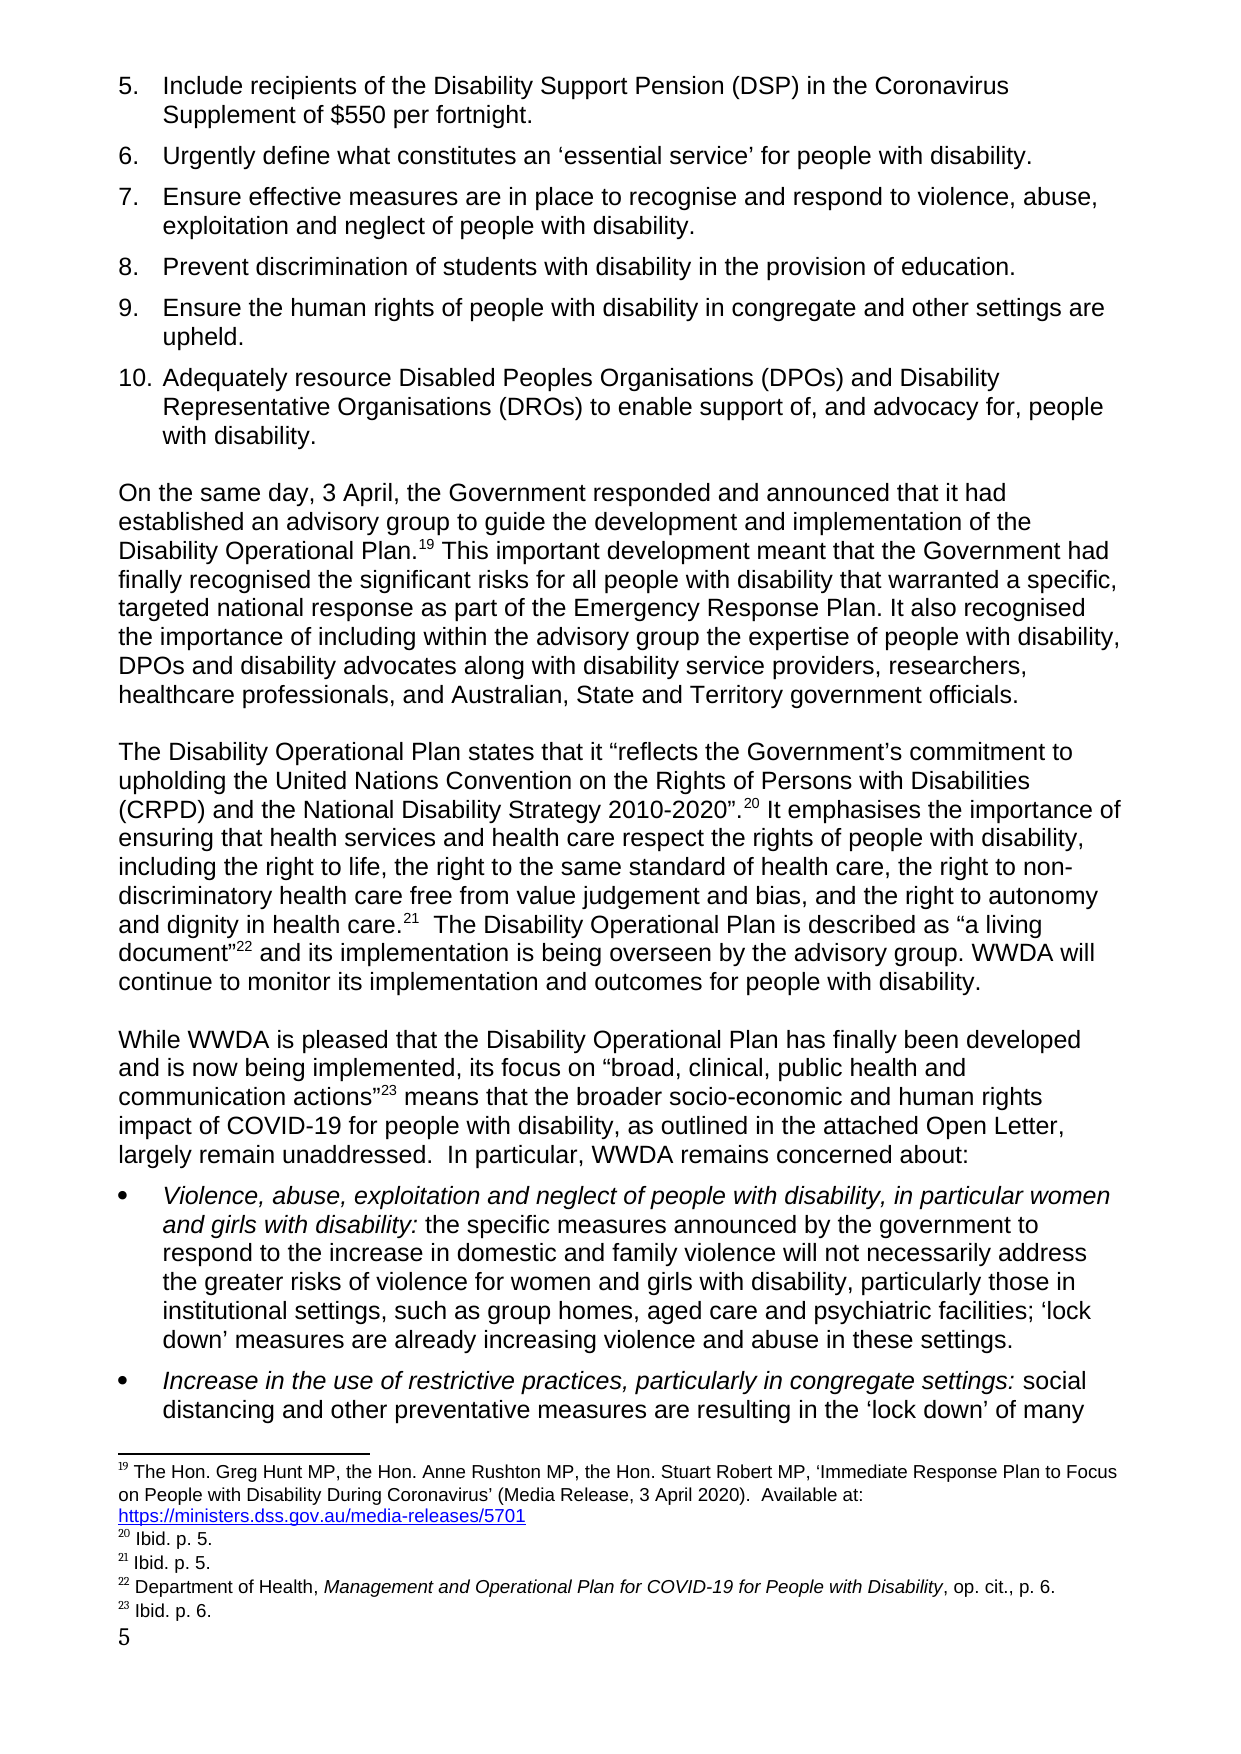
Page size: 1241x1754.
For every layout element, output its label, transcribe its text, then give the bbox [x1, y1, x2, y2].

text While WWDA is pleased that the Disability Operational Plan has finally been developed and is now being implemented, its focus on “broad, clinical, public health and communication actions” means that the broader socio-economic and human rights impact of COVID-19 for people with disability, as outlined in the attached Open Letter, largely remain unaddressed. In particular, WWDA remains concerned about: [118, 1024, 1122, 1168]
list Adequately resource Disabled Peoples Organisations (DPOs) and Disability Representative Organisations (DROs) to enable support of, and advocacy for, people with disability. [118, 363, 1122, 449]
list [118, 1366, 1122, 1423]
list Ensure the human rights of people with disability in congregate and other settings are upheld. [118, 293, 1122, 351]
list Include recipients of the Disability Support Pension (DSP) in the Coronavirus Supplement of $550 per fortnight. [118, 71, 1122, 128]
list Prevent discrimination of students with disability in the provision of education. [118, 252, 1122, 281]
list Ensure effective measures are in place to recognise and respond to violence, abuse, exploitation and neglect of people with disability. [118, 182, 1122, 239]
text On the same day, 3 April, the Government responded and announced that it had established an advisory group to guide the development and implementation of the Disability Operational Plan. This important development meant that the Government had finally recognised the significant risks for all people with disability that warranted a specific, targeted national response as part of the Emergency Response Plan. It also recognised the importance of including within the advisory group the expertise of people with disability, DPOs and disability advocates along with disability service providers, researchers, healthcare professionals, and Australian, State and Territory government officials. [118, 478, 1122, 708]
text The Disability Operational Plan states that it “reflects the Government’s commitment to upholding the United Nations Convention on the Rights of Persons with Disabilities (CRPD) and the National Disability Strategy 2010-2020”. It emphasises the importance of ensuring that health services and health care respect the rights of people with disability, including the right to life, the right to the same standard of health care, the right to non-discriminatory health care free from value judgement and bias, and the right to autonomy and dignity in health care. The Disability Operational Plan is described as “a living document” and its implementation is being overseen by the advisory group. WWDA will continue to monitor its implementation and outcomes for people with disability. [118, 737, 1122, 996]
list Urgently define what constitutes an ‘essential service’ for people with disability. [118, 141, 1122, 169]
list Violence, abuse, exploitation and neglect of people with disability, in particular women and girls with disability: the specific measures announced by the government to respond to the increase in domestic and family violence will not necessarily address the greater risks of violence for women and girls with disability, particularly those in institutional settings, such as group homes, aged care and psychiatric facilities; ‘lock down’ measures are already increasing violence and abuse in these settings. [118, 1181, 1122, 1353]
